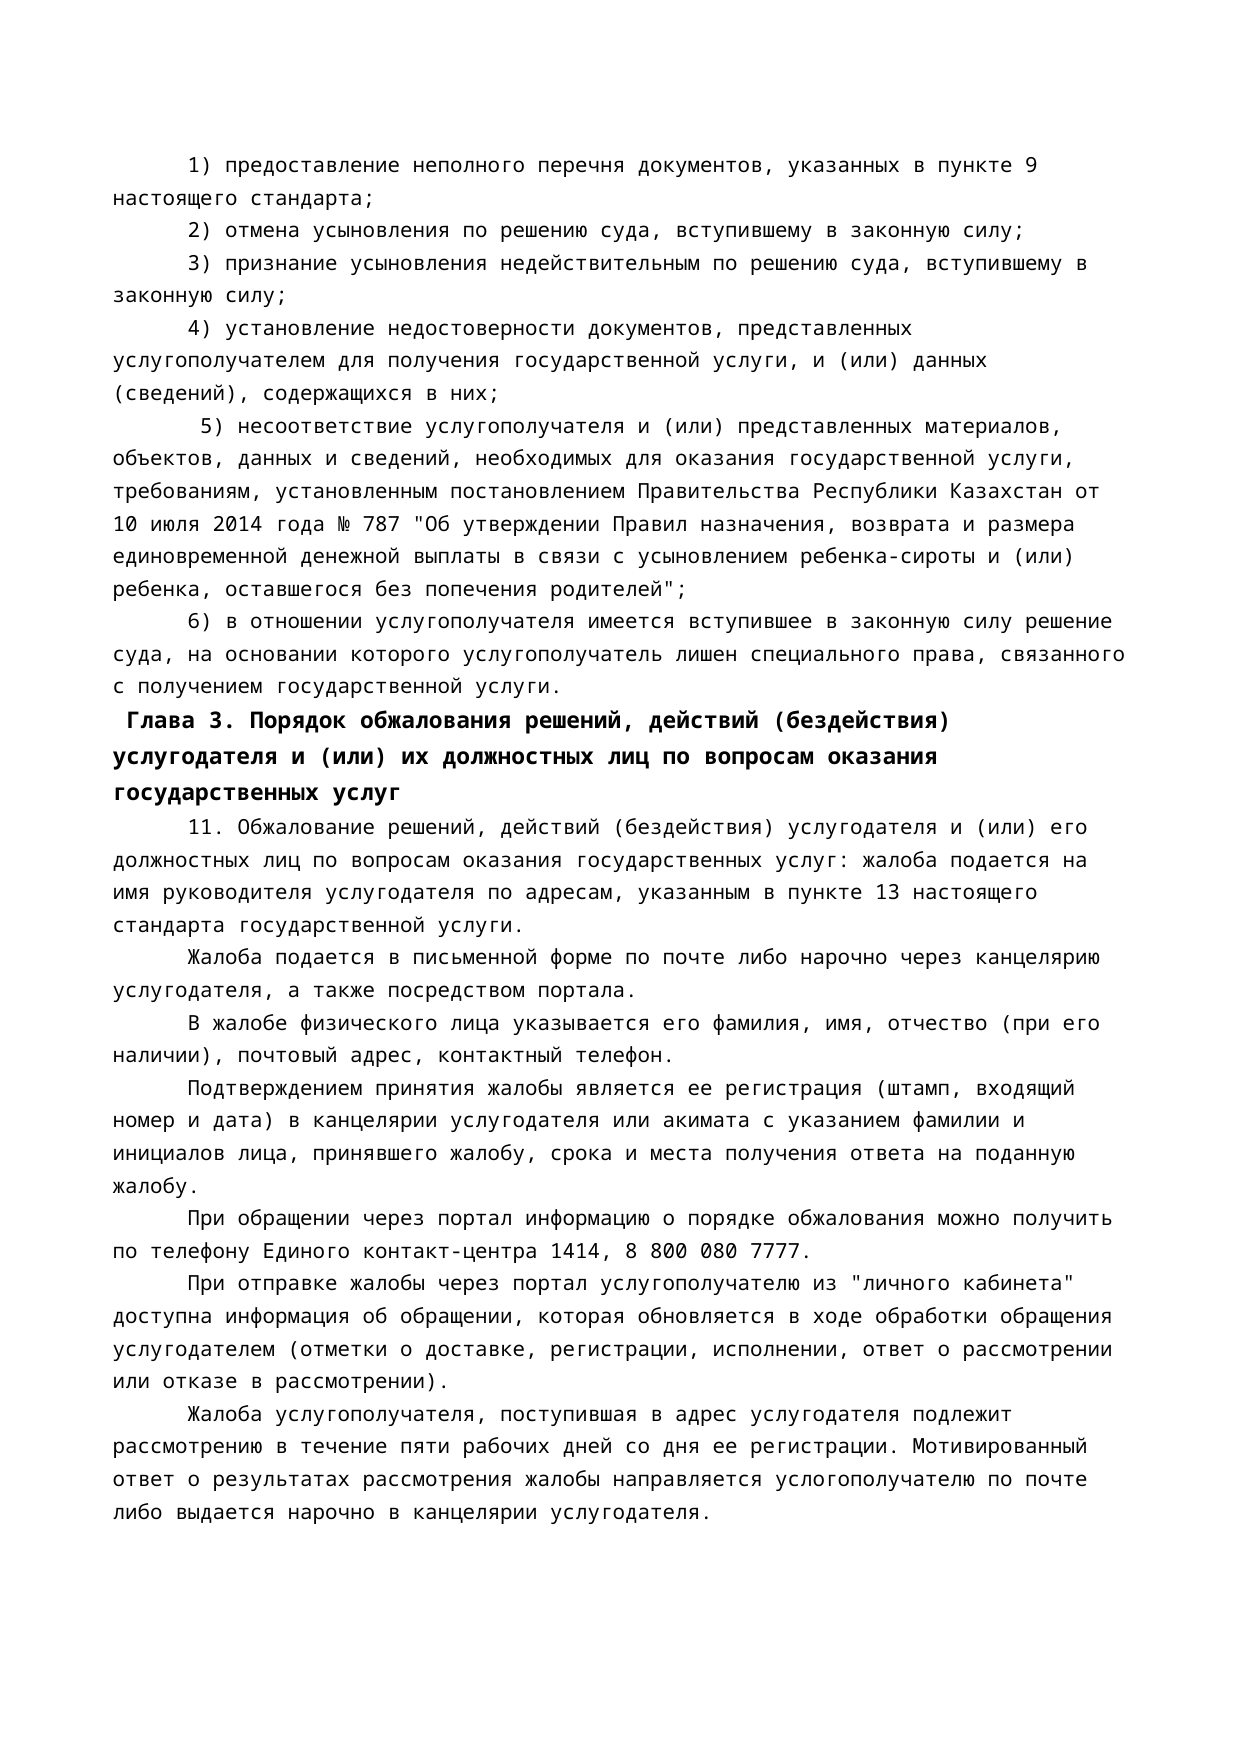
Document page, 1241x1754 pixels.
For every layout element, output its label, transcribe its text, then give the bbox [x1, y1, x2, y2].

text В жалобе физического лица указывается его фамилия, имя, отчество (при его наличии), почтовый адрес, контактный телефон. [112, 1008, 1128, 1069]
text Жалоба услугополучателя, поступившая в адрес услугодателя подлежит рассмотрению в течение пяти рабочих дней со дня ее регистрации. Мотивированный ответ о результатах рассмотрения жалобы направляется услогополучателю по почте либо выдается нарочно в канцелярии услугодателя. [112, 1399, 1128, 1525]
text Подтверждением принятия жалобы является ее регистрация (штамп, входящий номер и дата) в канцелярии услугодателя или акимата с указанием фамилии и инициалов лица, принявшего жалобу, срока и места получения ответа на поданную жалобу. [112, 1073, 1128, 1199]
text Глава 3. Порядок обжалования решений, действий (бездействия) услугодателя и (или) их должностных лиц по вопросам оказания государственных услуг [112, 704, 1128, 807]
text При обращении через портал информацию о порядке обжалования можно получить по телефону Единого контакт-центра 1414, 8 800 080 7777. [112, 1203, 1128, 1264]
text 3) признание усыновления недействительным по решению суда, вступившему в законную силу; [112, 248, 1128, 309]
text 2) отмена усыновления по решению суда, вступившему в законную силу; [112, 215, 1128, 244]
text 11. Обжалование решений, действий (бездействия) услугодателя и (или) его должностных лиц по вопросам оказания государственных услуг: жалоба подается на имя руководителя услугодателя по адресам, указанным в пункте 13 настоящего стандарта государственной услуги. [112, 812, 1128, 938]
text При отправке жалобы через портал услугополучателю из "личного кабинета" доступна информация об обращении, которая обновляется в ходе обработки обращения услугодателем (отметки о доставке, регистрации, исполнении, ответ о рассмотрении или отказе в рассмотрении). [112, 1268, 1128, 1395]
text 1) предоставление неполного перечня документов, указанных в пункте 9 настоящего стандарта; [112, 150, 1128, 211]
text 4) установление недостоверности документов, представленных услугополучателем для получения государственной услуги, и (или) данных (сведений), содержащихся в них; [112, 313, 1128, 407]
text 6) в отношении услугополучателя имеется вступившее в законную силу решение суда, на основании которого услугополучатель лишен специального права, связанного с получением государственной услуги. [112, 606, 1128, 700]
text 5) несоответствие услугополучателя и (или) представленных материалов, объектов, данных и сведений, необходимых для оказания государственной услуги, требованиям, установленным постановлением Правительства Республики Казахстан от 10 июля 2014 года № 787 "Об утверждении Правил назначения, возврата и размера единовременной денежной выплаты в связи с усыновлением ребенка-сироты и (или) ребенка, оставшегося без попечения родителей"; [112, 411, 1128, 602]
text Жалоба подается в письменной форме по почте либо нарочно через канцелярию услугодателя, а также посредством портала. [112, 942, 1128, 1003]
